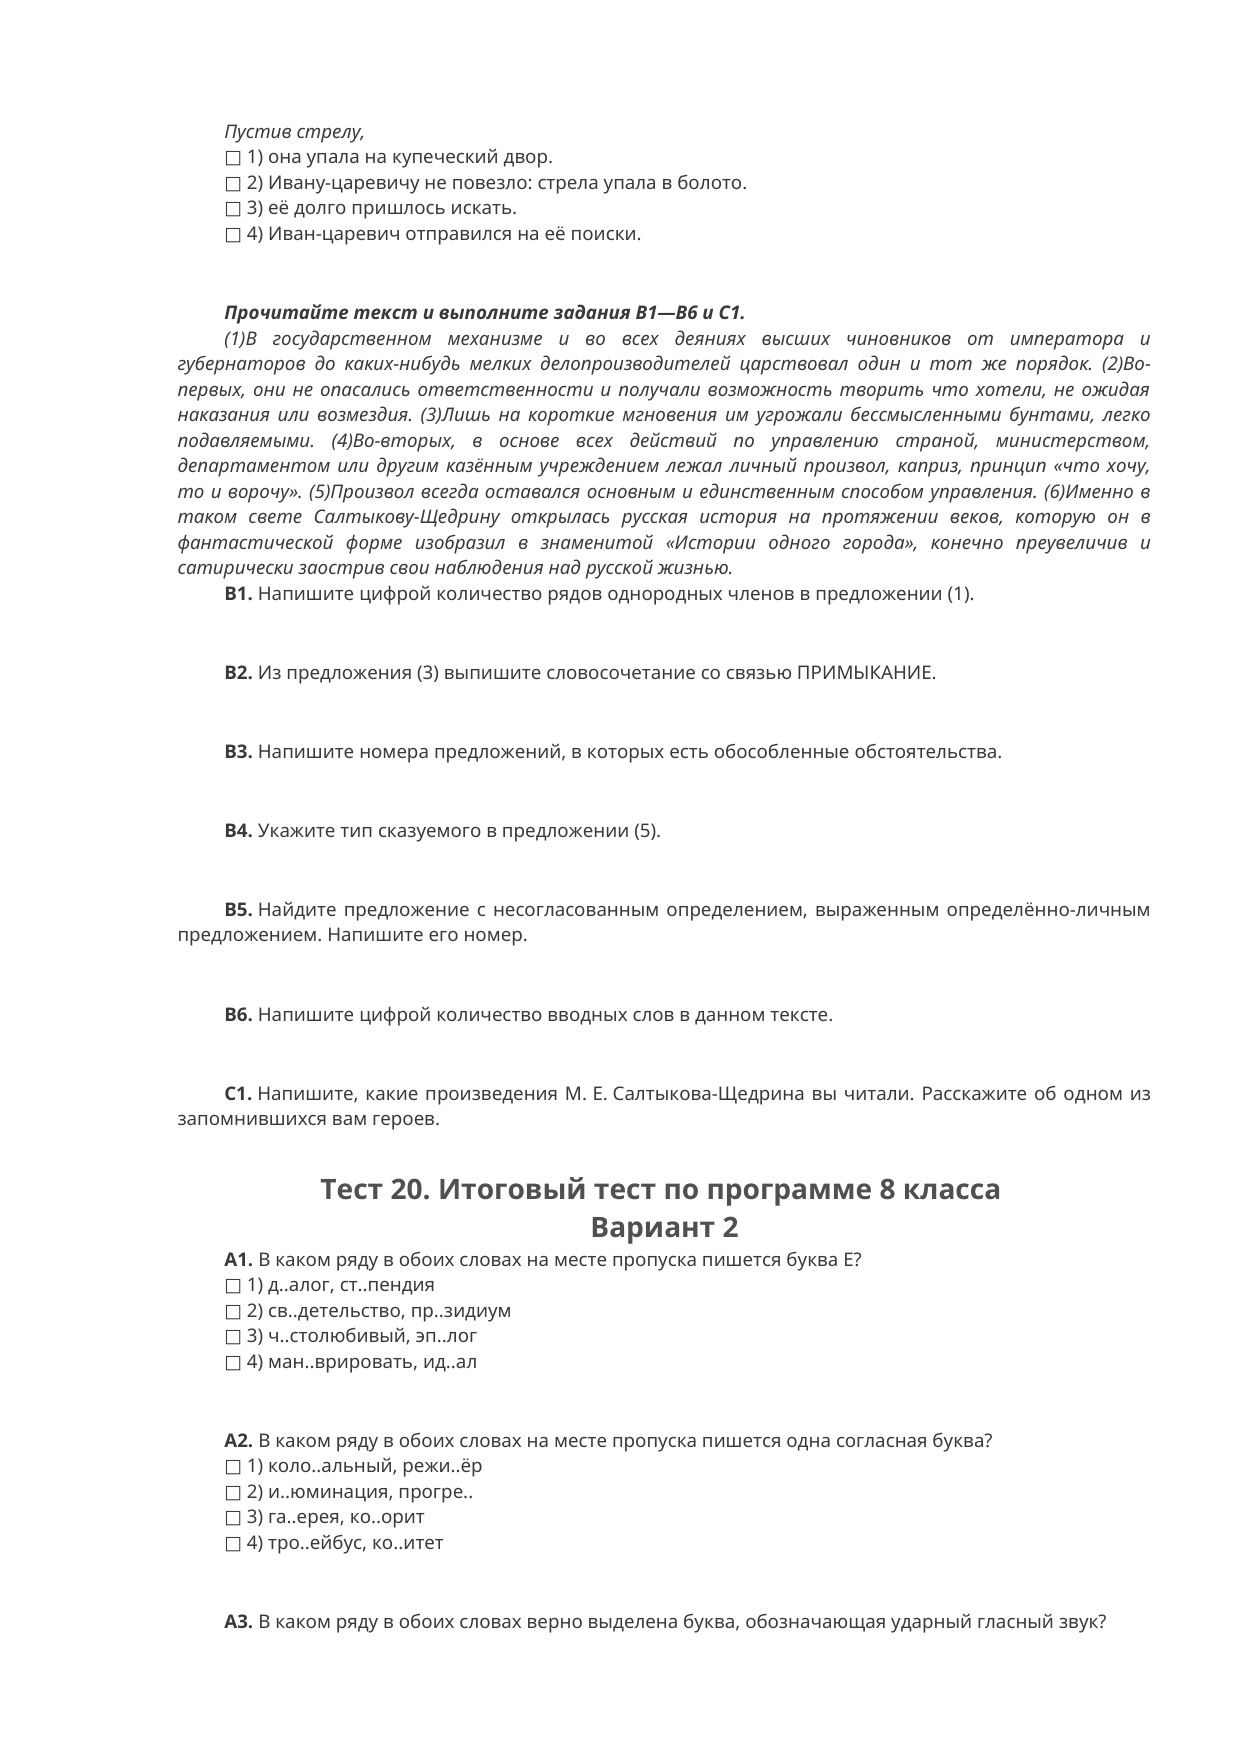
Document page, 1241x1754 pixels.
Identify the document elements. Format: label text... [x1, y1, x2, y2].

text Прочитайте текст и выполните задания В1—В6 и С1. [177, 299, 1152, 325]
text □ 4) тро..ейбус, ко..итет [177, 1529, 1152, 1555]
text В5. Найдите предложение с несогласованным определением, выраженным определённо-личным предложением. Напишите его номер. [177, 896, 1152, 947]
text С1. Напишите, какие произведения М. Е. Салтыкова-Щедрина вы читали. Расскажите об одном из запомнившихся вам героев. [177, 1080, 1152, 1131]
text □ 4) Иван-царевич отправился на её поиски. [177, 220, 1152, 246]
text □ 1) коло..альный, режи..ёр [177, 1453, 1152, 1478]
text А2. В каком ряду в обоих словах на месте пропуска пишется одна согласная буква? [177, 1427, 1152, 1453]
text А1. В каком ряду в обоих словах на месте пропуска пишется буква Е? [177, 1246, 1152, 1271]
text В1. Напишите цифрой количество рядов однородных членов в предложении (1). [177, 580, 1152, 606]
text □ 1) д..алог, ст..пендия [177, 1271, 1152, 1297]
text В3. Напишите номера предложений, в которых есть обособленные обстоятельства. [177, 738, 1152, 764]
text □ 4) ман..врировать, ид..ал [177, 1348, 1152, 1373]
text □ 3) её долго пришлось искать. [177, 195, 1152, 220]
text В2. Из предложения (3) выпишите словосочетание со связью ПРИМЫКАНИЕ. [177, 659, 1152, 684]
text □ 2) Ивану-царевичу не повезло: стрела упала в болото. [177, 169, 1152, 195]
text Пустив стрелу, [177, 118, 1152, 144]
text □ 3) га..ерея, ко..орит [177, 1504, 1152, 1529]
text □ 1) она упала на купеческий двор. [177, 144, 1152, 169]
text □ 2) и..юминация, прогре.. [177, 1478, 1152, 1504]
text В6. Напишите цифрой количество вводных слов в данном тексте. [177, 1001, 1152, 1026]
text □ 2) св..детельство, пр..зидиум [177, 1297, 1152, 1322]
text А3. В каком ряду в обоих словах верно выделена буква, обозначающая ударный гласный звук? [177, 1608, 1152, 1634]
text (1)В государственном механизме и во всех деяниях высших чиновников от императора и губернаторов до каких-нибудь мелких делопроизводителей царствовал один и тот же порядок. (2)Во-первых, они не опасались ответственности и получали возможность творить что хотели, не ожидая наказания или возмездия. (3)Лишь на короткие мгновения им угрожали бессмысленными бунтами, легко подавляемыми. (4)Во-вторых, в основе всех действий по управлению страной, министерством, департаментом или другим казённым учреждением лежал личный произвол, каприз, принцип «что хочу, то и ворочу». (5)Произвол всегда оставался основным и единственным способом управления. (6)Именно в таком свете Салтыкову-Щедрину открылась русская история на протяжении веков, которую он в фантастической форме изобразил в знаменитой «Истории одного города», конечно преувеличив и сатирически заострив свои наблюдения над русской жизнью. [177, 325, 1152, 580]
text В4. Укажите тип сказуемого в предложении (5). [177, 817, 1152, 843]
text □ 3) ч..столюбивый, эп..лог [177, 1322, 1152, 1348]
text Тест 20. Итоговый тест по программе 8 класса Вариант 2 [177, 1131, 1152, 1246]
